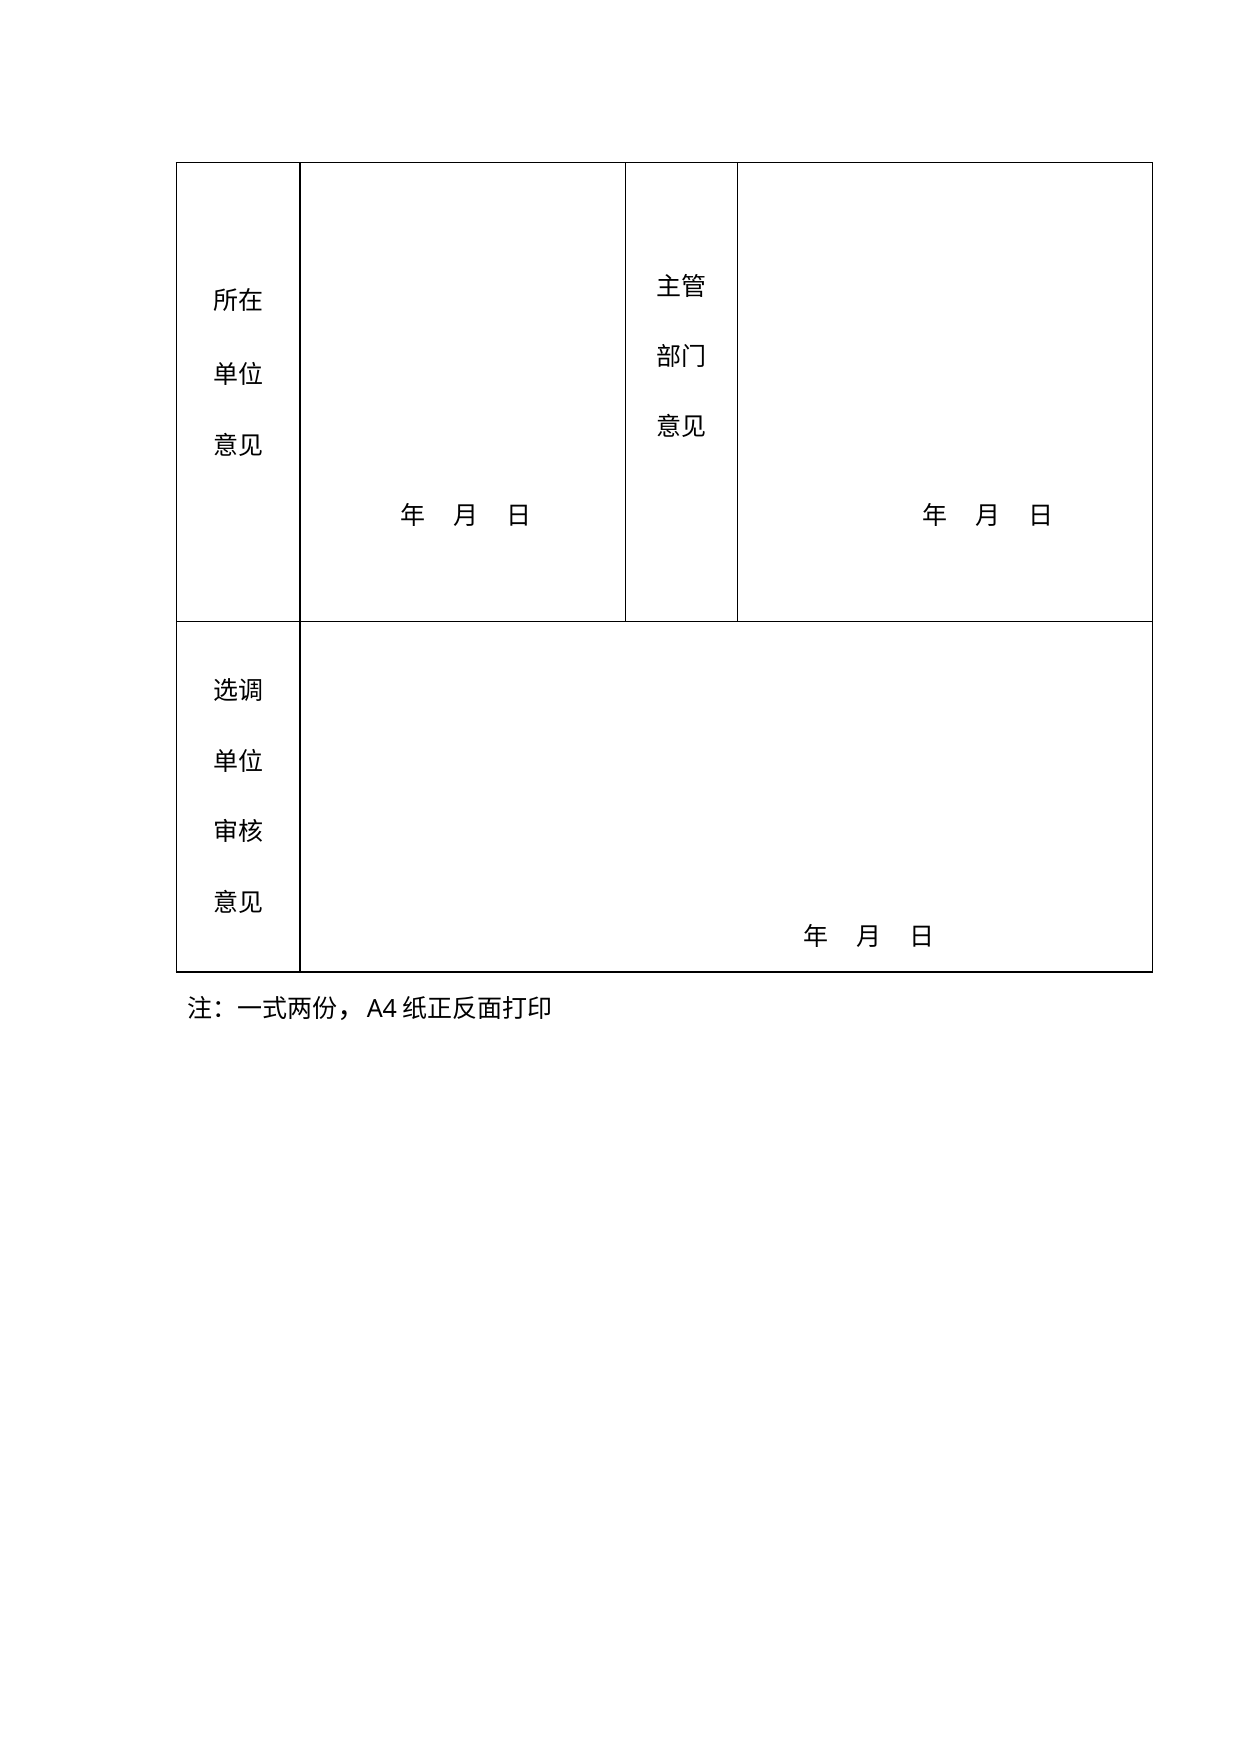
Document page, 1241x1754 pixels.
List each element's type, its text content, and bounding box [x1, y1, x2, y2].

text 注：一式两份，A4纸正反面打印 [187, 973, 1053, 1037]
table_cell 年 月 日 [301, 163, 625, 621]
table_cell 所在 单位 意见 [177, 163, 299, 621]
table_cell 主管 部门 意见 [626, 163, 737, 621]
table_cell 年 月 日 [738, 163, 1152, 621]
table_cell 选调 单位 审核 意见 [177, 622, 299, 971]
table_cell 年 月 日 [301, 622, 1152, 971]
